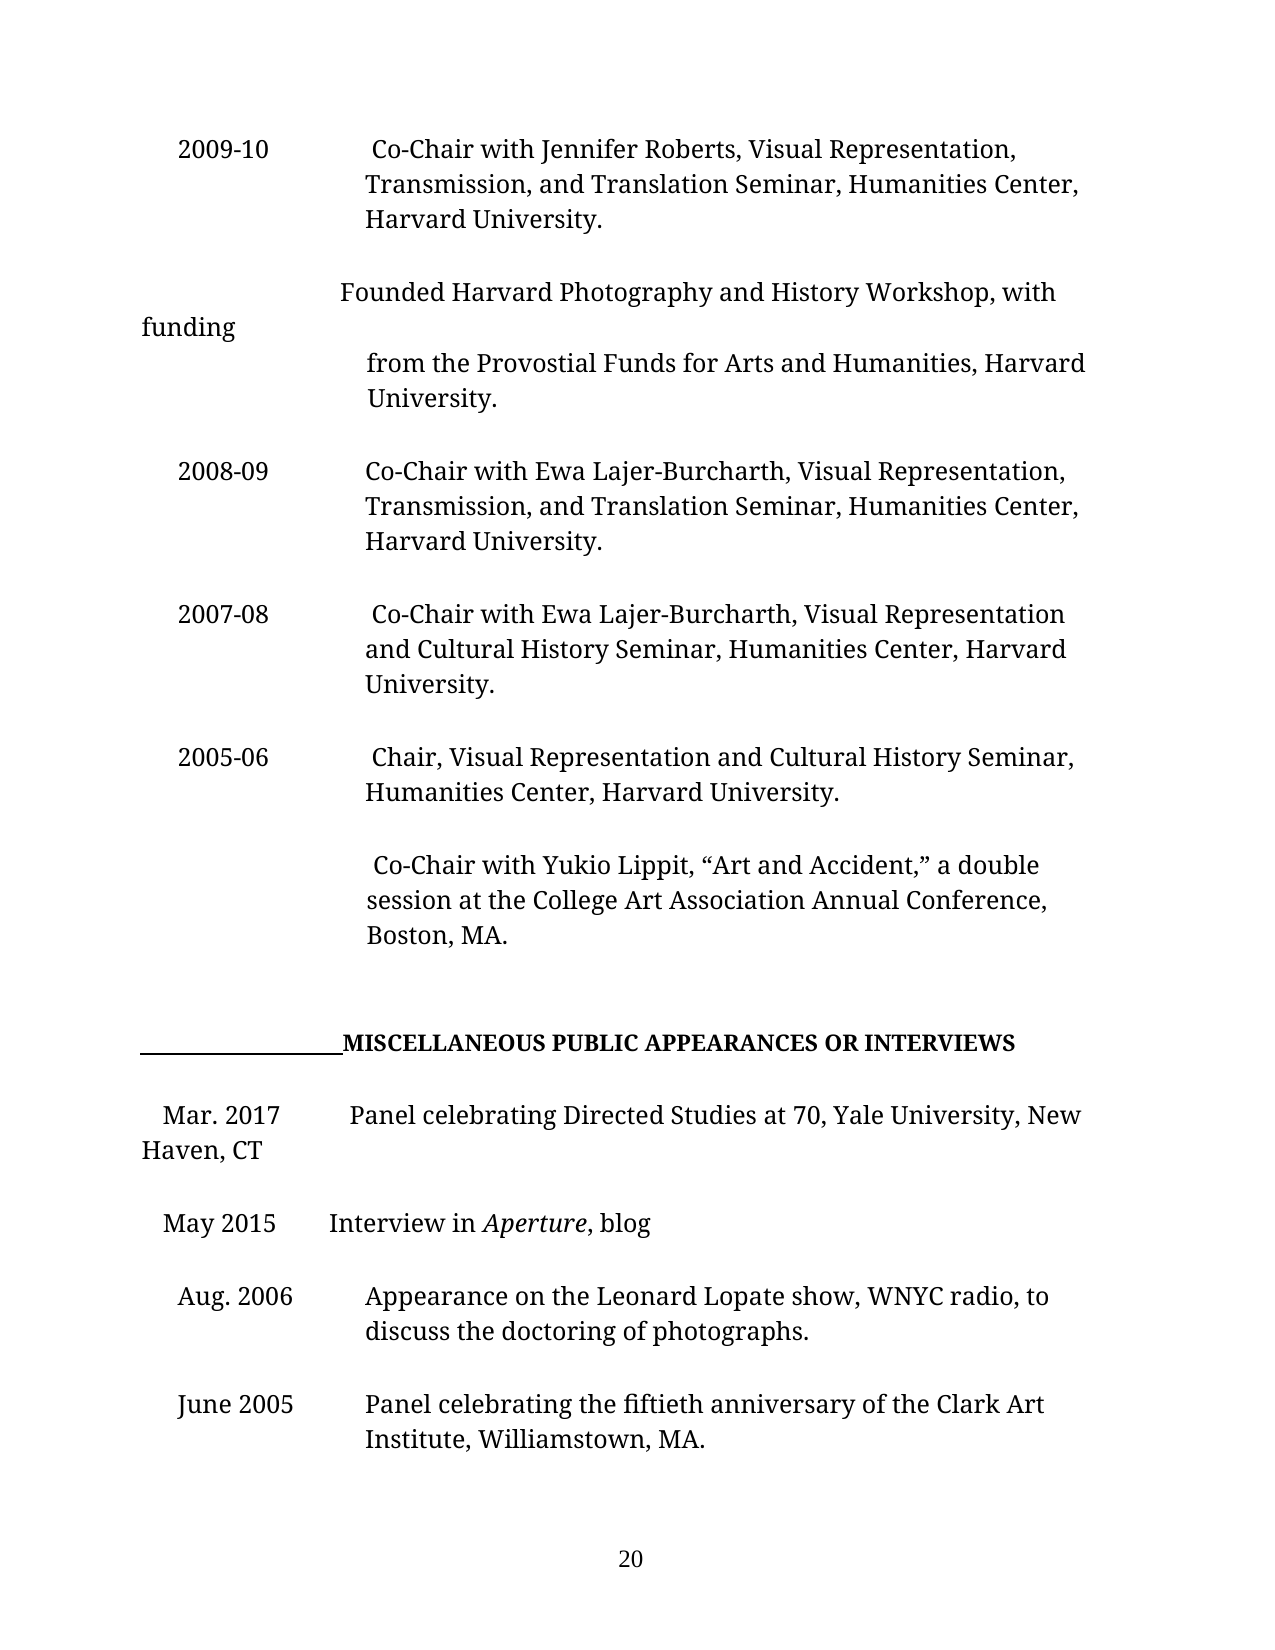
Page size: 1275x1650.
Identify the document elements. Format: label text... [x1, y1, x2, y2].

subtitle MISCELLANEOUS PUBLIC APPEARANCES OR INTERVIEWS [140, 1027, 1088, 1058]
text 2007-08 Co-Chair with Ewa Lajer-Burcharth, Visual Representation and Cultural History Seminar, Humanities Center, Harvard University. [177, 597, 1088, 701]
text from the Provostial Funds for Arts and Humanities, Harvard University. [366, 346, 1088, 415]
text May 2015 Interview in Aperture, blog [141, 1206, 1088, 1239]
text Founded Harvard Photography and History Workshop, with funding [141, 274, 1088, 343]
text June 2005 Panel celebrating the fiftieth anniversary of the Clark Art Institute, Williamstown, MA. [177, 1387, 1088, 1456]
text 2005-06 Chair, Visual Representation and Cultural History Seminar, Humanities Center, Harvard University. [177, 740, 1088, 809]
text 2009-10 Co-Chair with Jennifer Roberts, Visual Representation, Transmission, and Translation Seminar, Humanities Center, Harvard University. [177, 131, 1088, 235]
text 2008-09 Co-Chair with Ewa Lajer-Burcharth, Visual Representation, Transmission, and Translation Seminar, Humanities Center, Harvard University. [177, 454, 1088, 558]
text Aug. 2006 Appearance on the Leonard Lopate show, WNYC radio, to discuss the doctoring of photographs. [177, 1278, 1088, 1348]
text Co-Chair with Yukio Lippit, “Art and Accident,” a double session at the College Art Association Annual Conference, Boston, MA. [132, 848, 1088, 952]
text Mar. 2017 Panel celebrating Directed Studies at 70, Yale University, New Haven, CT [141, 1097, 1088, 1167]
